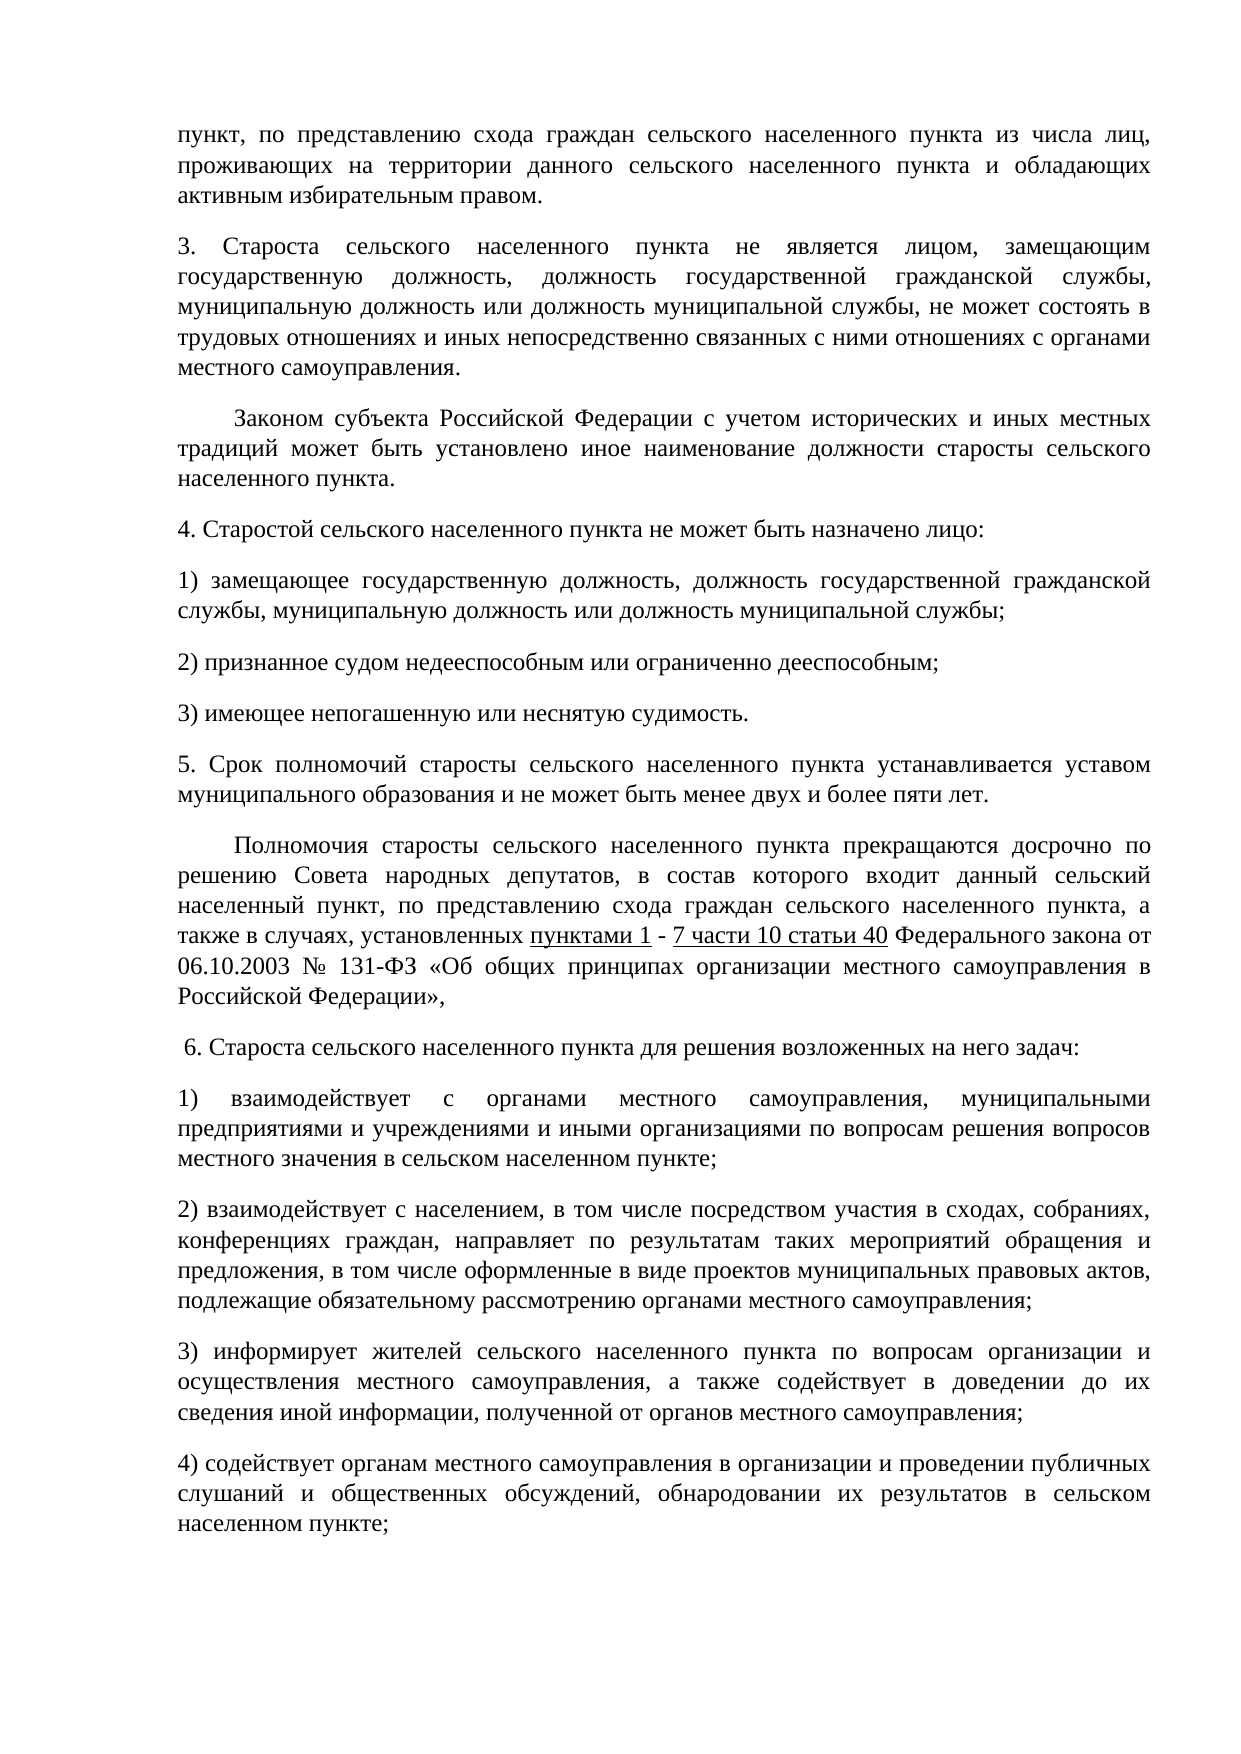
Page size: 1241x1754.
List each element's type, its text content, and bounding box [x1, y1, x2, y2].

text 3. Староста сельского населенного пункта не является лицом, замещающим государственную должность, должность государственной гражданской службы, муниципальную должность или должность муниципальной службы, не может состоять в трудовых отношениях и иных непосредственно связанных с ними отношениях с органами местного самоуправления. [177, 229, 1152, 381]
text Полномочия старосты сельского населенного пункта прекращаются досрочно по решению Совета народных депутатов, в состав которого входит данный сельский населенный пункт, по представлению схода граждан сельского населенного пункта, а также в случаях, установленных пунктами 1 - 7 части 10 статьи 40 Федерального закона от 06.10.2003 № 131-ФЗ «Об общих принципах организации местного самоуправления в Российской Федерации», [177, 828, 1152, 1010]
text 2) взаимодействует с населением, в том числе посредством участия в сходах, собраниях, конференциях граждан, направляет по результатам таких мероприятий обращения и предложения, в том числе оформленные в виде проектов муниципальных правовых актов, подлежащие обязательному рассмотрению органами местного самоуправления; [177, 1193, 1152, 1314]
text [177, 118, 1152, 209]
text 1) замещающее государственную должность, должность государственной гражданской службы, муниципальную должность или должность муниципальной службы; [177, 564, 1152, 624]
text 4. Старостой сельского населенного пункта не может быть назначено лицо: [177, 513, 1152, 543]
text 3) информирует жителей сельского населенного пункта по вопросам организации и осуществления местного самоуправления, а также содействует в доведении до их сведения иной информации, полученной от органов местного самоуправления; [177, 1335, 1152, 1425]
text Законом субъекта Российской Федерации с учетом исторических и иных местных традиций может быть установлено иное наименование должности старосты сельского населенного пункта. [177, 401, 1152, 492]
text 4) содействует органам местного самоуправления в организации и проведении публичных слушаний и общественных обсуждений, обнародовании их результатов в сельском населенном пункте; [177, 1446, 1152, 1537]
text 6. Староста сельского населенного пункта для решения возложенных на него задач: [177, 1031, 1152, 1061]
text 3) имеющее непогашенную или неснятую судимость. [177, 696, 1152, 726]
text 5. Срок полномочий старосты сельского населенного пункта устанавливается уставом муниципального образования и не может быть менее двух и более пяти лет. [177, 747, 1152, 808]
text 2) признанное судом недееспособным или ограниченно дееспособным; [177, 645, 1152, 675]
text 1) взаимодействует с органами местного самоуправления, муниципальными предприятиями и учреждениями и иными организациями по вопросам решения вопросов местного значения в сельском населенном пункте; [177, 1082, 1152, 1172]
